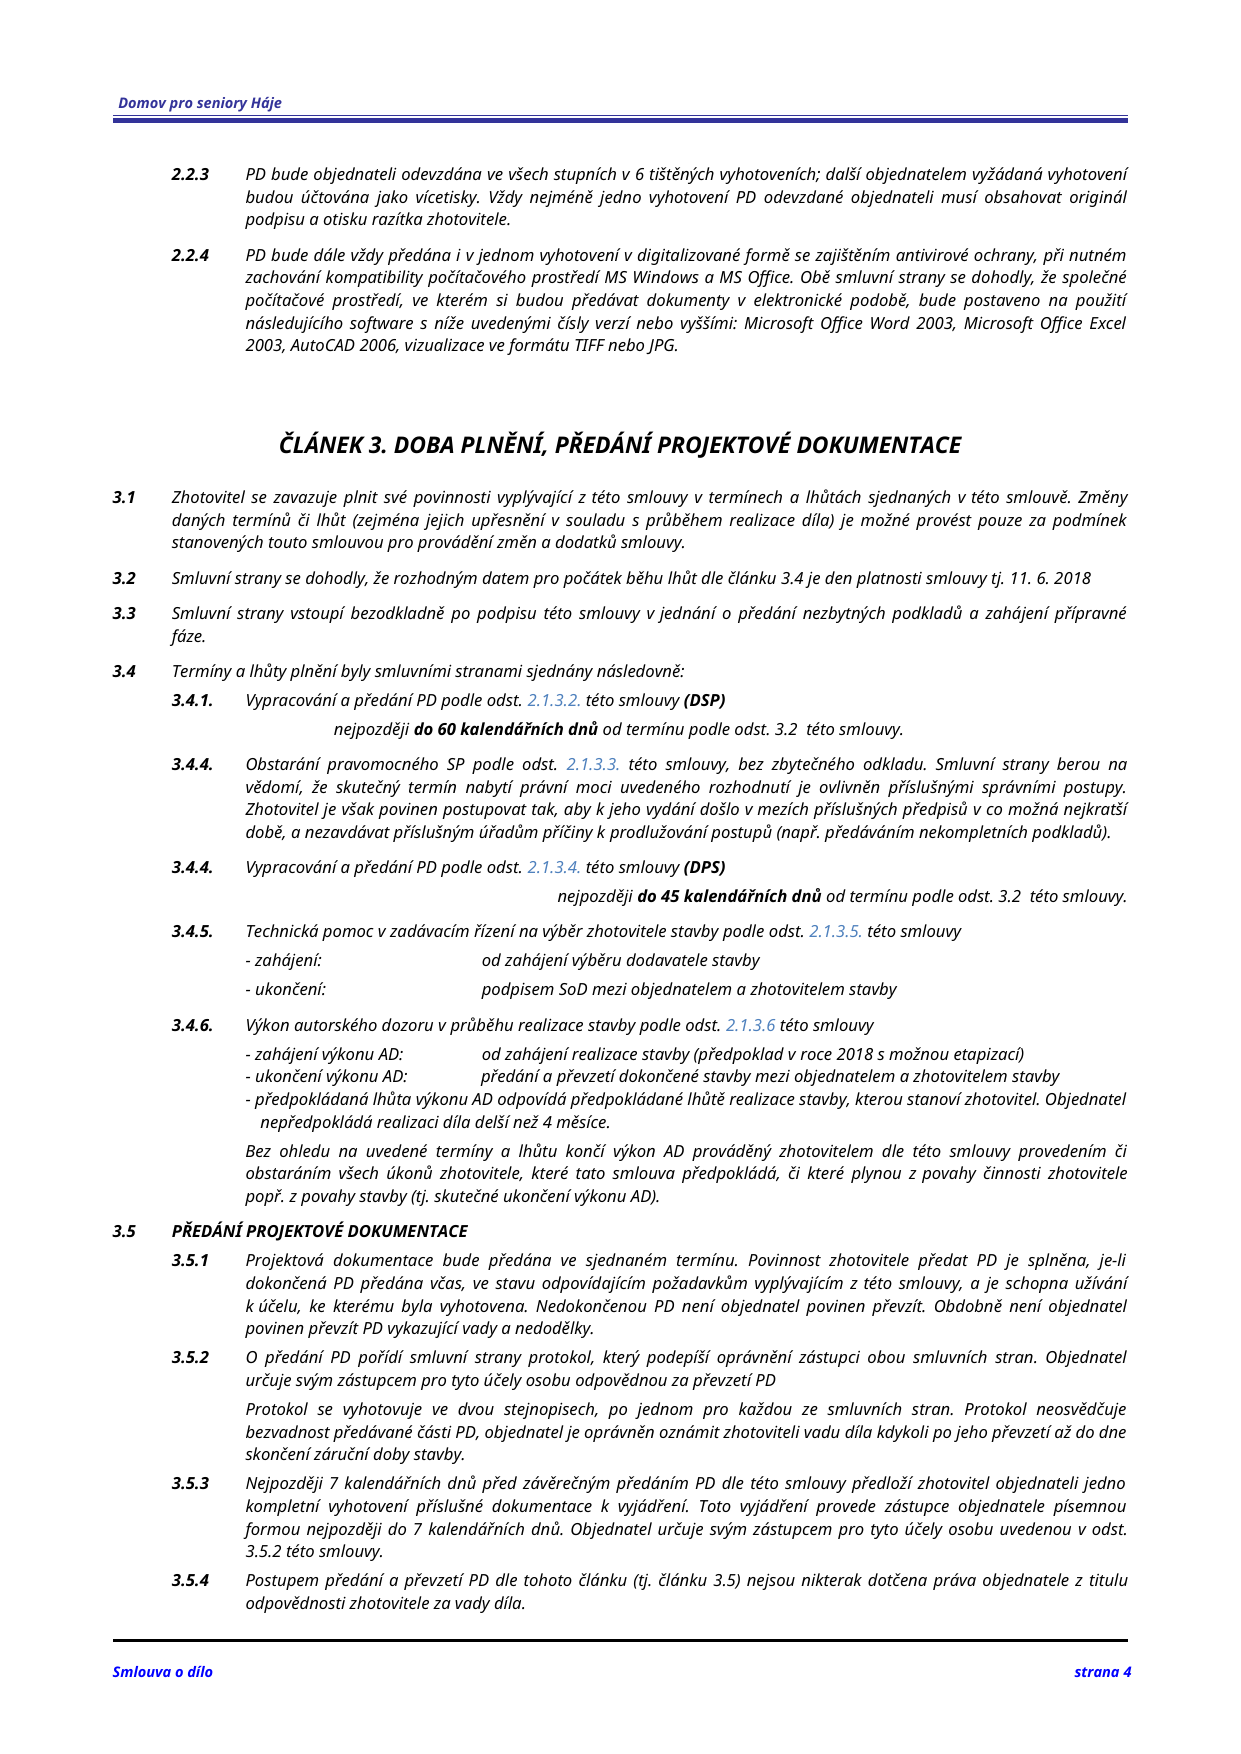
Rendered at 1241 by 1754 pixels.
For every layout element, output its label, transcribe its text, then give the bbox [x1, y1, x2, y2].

text 3.2 Smluvní strany se dohodly, že rozhodným datem pro počátek běhu lhůt dle článku 3.4 je den platnosti smlouvy tj. 11. 6. 2018 [112, 566, 1128, 589]
text 3.4.4. Vypracování a předání PD podle odst. 2.1.3.4. této smlouvy (DPS) [172, 856, 1128, 878]
text 3.1 Zhotovitel se zavazuje plnit své povinnosti vyplývající z této smlouvy v termínech a lhůtách sjednaných v této smlouvě. Změny daných termínů či lhůt (zejména jejich upřesnění v souladu s průběhem realizace díla) je možné provést pouze za podmínek stanovených touto smlouvou pro provádění změn a dodatků smlouvy. [112, 486, 1128, 554]
text nejpozději do 45 kalendářních dnů od termínu podle odst. 3.2 této smlouvy. [172, 885, 1128, 907]
text 3.5.3 Nejpozději 7 kalendářních dnů před závěrečným předáním PD dle této smlouvy předloží zhotovitel objednateli jedno kompletní vyhotovení příslušné dokumentace k vyjádření. Toto vyjádření provede zástupce objednatele písemnou formou nejpozději do 7 kalendářních dnů. Objednatel určuje svým zástupcem pro tyto účely osobu uvedenou v odst. 3.5.2 této smlouvy. [172, 1472, 1128, 1563]
text 3.5.4 Postupem předání a převzetí PD dle tohoto článku (tj. článku 3.5) nejsou nikterak dotčena práva objednatele z titulu odpovědnosti zhotovitele za vady díla. [172, 1569, 1128, 1614]
text 3.4.5. Technická pomoc v zadávacím řízení na výběr zhotovitele stavby podle odst. 2.1.3.5. této smlouvy [172, 920, 1128, 943]
text 3.3 Smluvní strany vstoupí bezodkladně po podpisu této smlouvy v jednání o předání nezbytných podkladů a zahájení přípravné fáze. [112, 601, 1128, 647]
text 3.4.6. Výkon autorského dozoru v průběhu realizace stavby podle odst. 2.1.3.6 této smlouvy [172, 1013, 1128, 1036]
text - ukončení výkonu AD: předání a převzetí dokončené stavby mezi objednatelem a zhotovitelem stavby [245, 1065, 1128, 1087]
text - zahájení výkonu AD: od zahájení realizace stavby (předpoklad v roce 2018 s možnou etapizací) [245, 1042, 1128, 1065]
text ČLÁNEK 3. DOBA PLNĚNÍ, PŘEDÁNÍ PROJEKTOVÉ DOKUMENTACE [112, 429, 1128, 461]
text 2.2.4 PD bude dále vždy předána i v jednom vyhotovení v digitalizované formě se zajištěním antivirové ochrany, při nutném zachování kompatibility počítačového prostředí MS Windows a MS Office. Obě smluvní strany se dohodly, že společné počítačové prostředí, ve kterém si budou předávat dokumenty v elektronické podobě, bude postaveno na použití následujícího software s níže uvedenými čísly verzí nebo vyššími: Microsoft Office Word 2003, Microsoft Office Excel 2003, AutoCAD 2006, vizualizace ve formátu TIFF nebo JPG. [172, 243, 1128, 357]
text Bez ohledu na uvedené termíny a lhůtu končí výkon AD prováděný zhotovitelem dle této smlouvy provedením či obstaráním všech úkonů zhotovitele, které tato smlouva předpokládá, či které plynou z povahy činnosti zhotovitele popř. z povahy stavby (tj. skutečné ukončení výkonu AD). [245, 1139, 1128, 1207]
text 3.5.1 Projektová dokumentace bude předána ve sjednaném termínu. Povinnost zhotovitele předat PD je splněna, je-li dokončená PD předána včas, ve stavu odpovídajícím požadavkům vyplývajícím z této smlouvy, a je schopna užívání k účelu, ke kterému byla vyhotovena. Nedokončenou PD není objednatel povinen převzít. Obdobně není objednatel povinen převzít PD vykazující vady a nedodělky. [172, 1249, 1128, 1339]
text nejpozději do 60 kalendářních dnů od termínu podle odst. 3.2 této smlouvy. [319, 717, 1128, 740]
text 3.5 PŘEDÁNÍ PROJEKTOVÉ DOKUMENTACE [112, 1220, 1128, 1242]
text 3.4.4. Obstarání pravomocného SP podle odst. 2.1.3.3. této smlouvy, bez zbytečného odkladu. Smluvní strany berou na vědomí, že skutečný termín nabytí právní moci uvedeného rozhodnutí je ovlivněn příslušnými správními postupy. Zhotovitel je však povinen postupovat tak, aby k jeho vydání došlo v mezích příslušných předpisů v co možná nejkratší době, a nezavdávat příslušným úřadům příčiny k prodlužování postupů (např. předáváním nekompletních podkladů). [172, 752, 1128, 843]
text 3.4 Termíny a lhůty plnění byly smluvními stranami sjednány následovně: [112, 659, 1128, 682]
text 3.4.1. Vypracování a předání PD podle odst. 2.1.3.2. této smlouvy (DSP) [172, 688, 1128, 711]
text 2.2.3 PD bude objednateli odevzdána ve všech stupních v 6 tištěných vyhotoveních; další objednatelem vyžádaná vyhotovení budou účtována jako vícetisky. Vždy nejméně jedno vyhotovení PD odevzdané objednateli musí obsahovat originál podpisu a otisku razítka zhotovitele. [172, 162, 1128, 231]
text Protokol se vyhotovuje ve dvou stejnopisech, po jednom pro každou ze smluvních stran. Protokol neosvědčuje bezvadnost předávané části PD, objednatel je oprávněn oznámit zhotoviteli vadu díla kdykoli po jeho převzetí až do dne skončení záruční doby stavby. [245, 1397, 1128, 1466]
text - zahájení: od zahájení výběru dodavatele stavby [245, 949, 1128, 972]
text - předpokládaná lhůta výkonu AD odpovídá předpokládané lhůtě realizace stavby, kterou stanoví zhotovitel. Objednatel nepředpokládá realizaci díla delší než 4 měsíce. [245, 1087, 1128, 1133]
text - ukončení: podpisem SoD mezi objednatelem a zhotovitelem stavby [245, 978, 1128, 1001]
text 3.5.2 O předání PD pořídí smluvní strany protokol, který podepíší oprávnění zástupci obou smluvních stran. Objednatel určuje svým zástupcem pro tyto účely osobu odpovědnou za převzetí PD [172, 1346, 1128, 1391]
